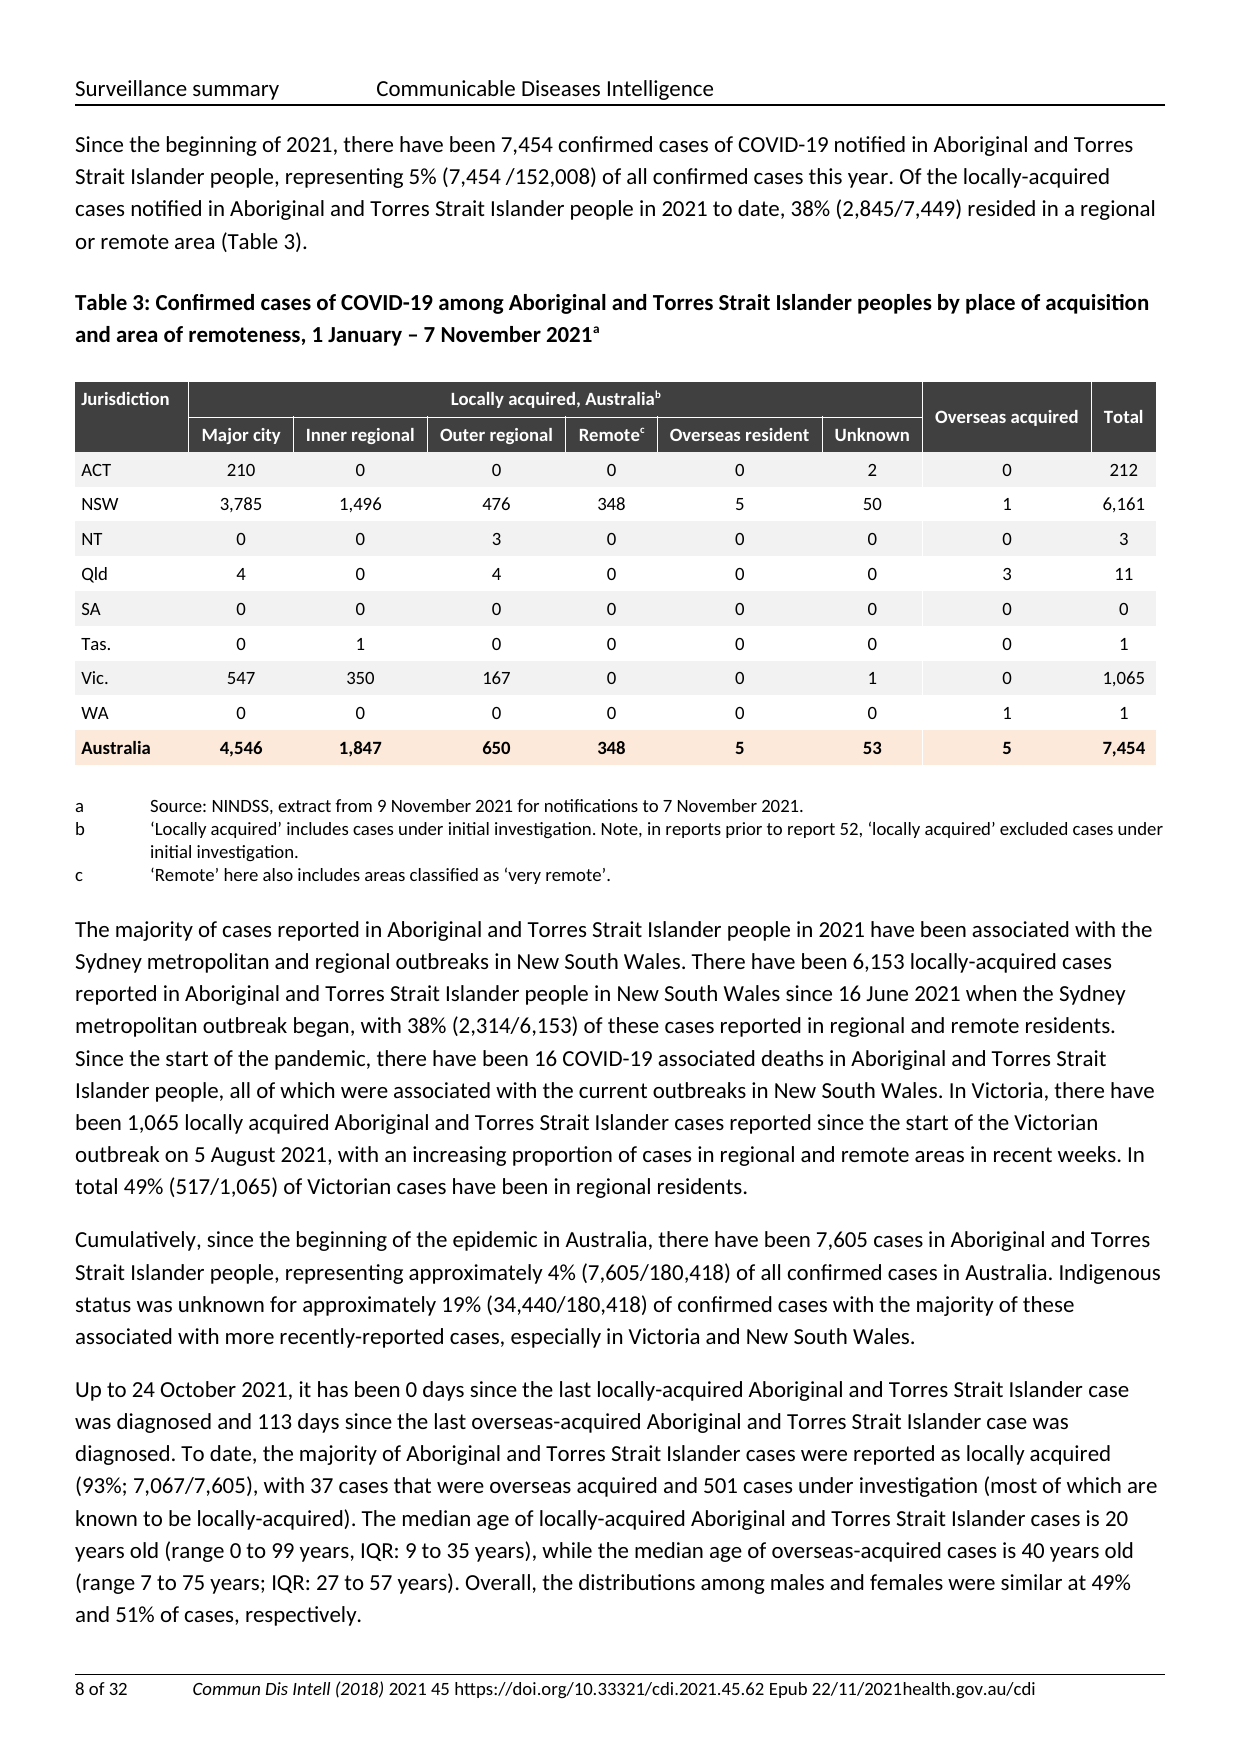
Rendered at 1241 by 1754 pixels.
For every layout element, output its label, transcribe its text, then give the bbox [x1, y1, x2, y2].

table_cell 53 [822, 730, 922, 765]
table_cell 0 [293, 591, 427, 626]
table_cell 1 [923, 487, 1091, 521]
table_cell 0 [566, 626, 657, 661]
table_cell 11 [1091, 556, 1156, 591]
text a Source: NINDSS, extract from 9 November 2021 for notifications to 7 November 2021. [75, 794, 1165, 817]
table_cell WA [75, 695, 189, 730]
table_cell 0 [822, 695, 922, 730]
table_cell 348 [566, 730, 657, 765]
text Table 3: Confirmed cases of COVID-19 among Aboriginal and Torres Strait Islander peoples by place of acquisition and area of remoteness, 1 January – 7 November 2021a [75, 288, 1165, 348]
table_cell 0 [822, 591, 922, 626]
table_cell 3 [427, 521, 566, 556]
table_cell Overseas resident [658, 418, 822, 452]
table_cell 0 [657, 591, 822, 626]
table_cell 1,847 [293, 730, 427, 765]
table_cell 6,161 [1091, 487, 1156, 521]
table_cell 0 [293, 452, 427, 487]
table_cell 0 [657, 556, 822, 591]
table_header Locally acquired, Australiab [189, 382, 922, 416]
table_cell 348 [566, 487, 657, 521]
table_cell 0 [566, 556, 657, 591]
table_cell 0 [427, 452, 566, 487]
table_cell 167 [427, 661, 566, 695]
table_cell 1 [822, 661, 922, 695]
table_cell 0 [189, 695, 293, 730]
table_cell Remotec [566, 418, 657, 452]
table_cell 0 [923, 452, 1091, 487]
table_cell NSW [75, 487, 189, 521]
table_cell 1 [1091, 626, 1156, 661]
table_cell 5 [923, 730, 1091, 765]
table_cell 0 [189, 626, 293, 661]
table_cell 3 [923, 556, 1091, 591]
table_cell 0 [657, 695, 822, 730]
text b ‘Locally acquired’ includes cases under initial investigation. Note, in reports prior to report 52, ‘locally acquired’ excluded cases under initial investigation. [75, 817, 1165, 863]
table_cell ACT [75, 452, 189, 487]
table_cell Inner regional [294, 418, 427, 452]
table_cell 350 [293, 661, 427, 695]
table_cell 1 [293, 626, 427, 661]
table_cell 0 [189, 521, 293, 556]
table_cell SA [75, 591, 189, 626]
table_cell 1 [1091, 695, 1156, 730]
table_cell 0 [427, 626, 566, 661]
table_cell 0 [822, 556, 922, 591]
table_cell Australia [75, 730, 189, 765]
table_cell 476 [427, 487, 566, 521]
table_cell Major city [189, 418, 293, 452]
table_cell 4,546 [189, 730, 293, 765]
table_cell Outer regional [428, 418, 565, 452]
table_cell Qld [75, 556, 189, 591]
table_cell 1 [923, 695, 1091, 730]
table_cell 0 [566, 521, 657, 556]
table_cell 3 [1091, 521, 1156, 556]
table_cell 7,454 [1091, 730, 1156, 765]
table_cell 0 [293, 556, 427, 591]
table_cell 0 [923, 661, 1091, 695]
text c ‘Remote’ here also includes areas classified as ‘very remote’. [75, 863, 1165, 886]
table_cell 1,496 [293, 487, 427, 521]
text The majority of cases reported in Aboriginal and Torres Strait Islander people in 2021 have been associated with the Sydney metropolitan and regional outbreaks in New South Wales. There have been 6,153 locally-acquired cases reported in Aboriginal and Torres Strait Islander people in New South Wales since 16 June 2021 when the Sydney metropolitan outbreak began, with 38% (2,314/6,153) of these cases reported in regional and remote residents. Since the start of the pandemic, there have been 16 COVID-19 associated deaths in Aboriginal and Torres Strait Islander people, all of which were associated with the current outbreaks in New South Wales. In Victoria, there have been 1,065 locally acquired Aboriginal and Torres Strait Islander cases reported since the start of the Victorian outbreak on 5 August 2021, with an increasing proportion of cases in regional and remote areas in recent weeks. In total 49% (517/1,065) of Victorian cases have been in regional residents. [75, 915, 1165, 1200]
table_cell 0 [189, 591, 293, 626]
table_header Overseas acquired [923, 382, 1091, 452]
table_header Total [1092, 382, 1156, 452]
table_cell 0 [923, 626, 1091, 661]
table_cell 0 [566, 695, 657, 730]
table_cell 5 [657, 487, 822, 521]
table_cell 4 [427, 556, 566, 591]
table_cell 212 [1091, 452, 1156, 487]
table_cell 0 [657, 626, 822, 661]
table_cell 0 [293, 695, 427, 730]
table_cell Vic. [75, 661, 189, 695]
table_cell NT [75, 521, 189, 556]
table_cell 5 [657, 730, 822, 765]
table_cell 0 [566, 591, 657, 626]
table_cell 0 [293, 521, 427, 556]
table_cell 0 [427, 695, 566, 730]
table_cell Tas. [75, 626, 189, 661]
table_cell 0 [822, 626, 922, 661]
table_cell 0 [923, 591, 1091, 626]
table_cell 0 [657, 452, 822, 487]
table_cell 210 [189, 452, 293, 487]
table_cell 0 [427, 591, 566, 626]
table_cell 650 [427, 730, 566, 765]
table_cell 0 [566, 452, 657, 487]
table_cell 2 [822, 452, 922, 487]
table_cell 0 [657, 521, 822, 556]
table_cell 0 [566, 661, 657, 695]
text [75, 130, 1165, 255]
table_cell 0 [1091, 591, 1156, 626]
table_cell 0 [923, 521, 1091, 556]
text Up to 24 October 2021, it has been 0 days since the last locally-acquired Aboriginal and Torres Strait Islander case was diagnosed and 113 days since the last overseas-acquired Aboriginal and Torres Strait Islander case was diagnosed. To date, the majority of Aboriginal and Torres Strait Islander cases were reported as locally acquired (93%; 7,067/7,605), with 37 cases that were overseas acquired and 501 cases under investigation (most of which are known to be locally-acquired). The median age of locally-acquired Aboriginal and Torres Strait Islander cases is 20 years old (range 0 to 99 years, IQR: 9 to 35 years), while the median age of overseas-acquired cases is 40 years old (range 7 to 75 years; IQR: 27 to 57 years). Overall, the distributions among males and females were similar at 49% and 51% of cases, respectively. [75, 1375, 1165, 1628]
table_cell 4 [189, 556, 293, 591]
table_cell 50 [822, 487, 922, 521]
table_header Jurisdiction [75, 382, 188, 452]
table_cell 1,065 [1091, 661, 1156, 695]
table_cell Unknown [823, 418, 922, 452]
table_cell 3,785 [189, 487, 293, 521]
table_cell 0 [822, 521, 922, 556]
table_cell 0 [657, 661, 822, 695]
text Cumulatively, since the beginning of the epidemic in Australia, there have been 7,605 cases in Aboriginal and Torres Strait Islander people, representing approximately 4% (7,605/180,418) of all confirmed cases in Australia. Indigenous status was unknown for approximately 19% (34,440/180,418) of confirmed cases with the majority of these associated with more recently-reported cases, especially in Victoria and New South Wales. [75, 1225, 1165, 1350]
table_cell 547 [189, 661, 293, 695]
